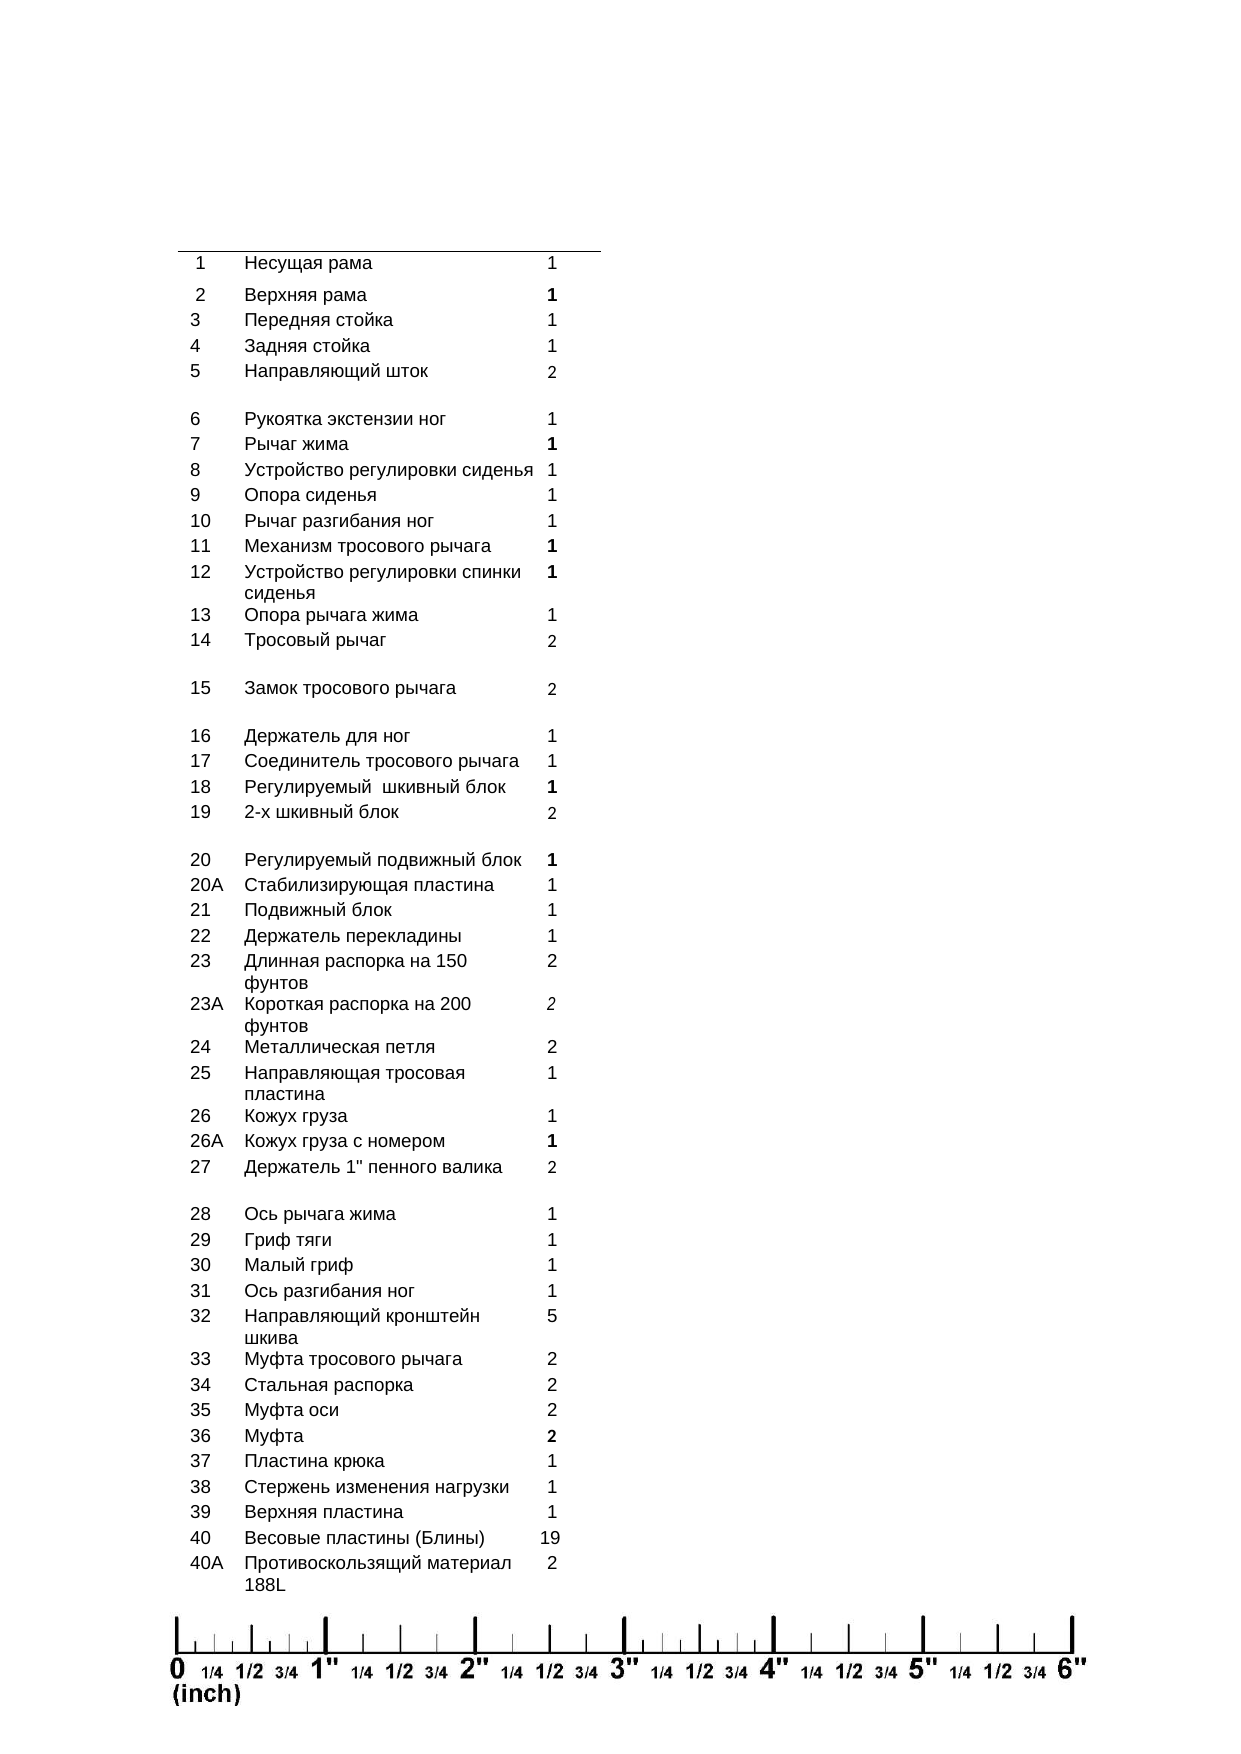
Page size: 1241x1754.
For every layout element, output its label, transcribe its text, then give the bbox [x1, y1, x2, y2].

table_cell 1 [534, 484, 601, 509]
table_cell 1 [534, 1105, 601, 1130]
table_cell 2 [534, 993, 601, 1036]
table_cell Гриф тяги [236, 1229, 534, 1254]
table_cell 1 [534, 1476, 601, 1501]
table_cell Опора сиденья [236, 484, 534, 509]
table_cell Рычаг жима [236, 433, 534, 459]
table_cell 38 [178, 1476, 236, 1501]
table_cell Несущая рама [236, 252, 534, 284]
table_cell 1 [534, 1280, 601, 1305]
table_cell 1 [534, 560, 601, 603]
table_cell 14 [178, 629, 236, 677]
table_cell Муфта [236, 1425, 534, 1450]
table_cell 28 [178, 1203, 236, 1229]
table_cell Малый гриф [236, 1254, 534, 1280]
table_cell 1 [534, 925, 601, 950]
table_cell 20A [178, 874, 236, 899]
table_cell 40A [178, 1552, 236, 1595]
table_cell 36 [178, 1425, 236, 1450]
table_cell 2 [534, 360, 601, 408]
table_cell Передняя стойка [236, 309, 534, 334]
table_cell 1 [534, 750, 601, 776]
table_cell 1 [534, 1450, 601, 1476]
table_cell 26A [178, 1130, 236, 1155]
table_cell 1 [534, 849, 601, 874]
table_cell Замок тросового рычага [236, 677, 534, 724]
table_cell 19 [178, 801, 236, 848]
table_cell 1 [534, 459, 601, 484]
table_cell 29 [178, 1229, 236, 1254]
table_cell 2 [534, 1348, 601, 1374]
table_cell 9 [178, 484, 236, 509]
table_cell 2 [534, 801, 601, 848]
table_cell 18 [178, 776, 236, 801]
table_cell Муфта тросового рычага [236, 1348, 534, 1374]
table_cell Муфта оси [236, 1399, 534, 1424]
table_cell 1 [534, 776, 601, 801]
picture [145, 1612, 1105, 1706]
table_cell Кожух груза [236, 1105, 534, 1130]
table_cell 40 [178, 1527, 236, 1552]
table_cell Держатель 1" пенного валика [236, 1155, 534, 1203]
table_cell Держатель для ног [236, 725, 534, 750]
table_cell 7 [178, 433, 236, 459]
table_cell 32 [178, 1305, 236, 1348]
table_cell 2 [534, 1155, 601, 1203]
table_cell 1 [534, 284, 601, 309]
table_cell 23A [178, 993, 236, 1036]
table_cell 1 [534, 433, 601, 459]
table_cell Устройство регулировки спинки сиденья [236, 560, 534, 603]
table_cell Ось рычага жима [236, 1203, 534, 1229]
table_cell 2 [534, 1552, 601, 1595]
table_cell 4 [178, 334, 236, 360]
table_cell 15 [178, 677, 236, 724]
table_cell 1 [534, 509, 601, 535]
table_cell 34 [178, 1374, 236, 1399]
table_cell 1 [534, 1254, 601, 1280]
table_cell Тросовый рычаг [236, 629, 534, 677]
table_cell Направляющий кронштейн шкива [236, 1305, 534, 1348]
table_cell Регулируемый подвижный блок [236, 849, 534, 874]
table_cell Металлическая петля [236, 1036, 534, 1062]
table_cell 5 [178, 360, 236, 408]
table_cell 1 [534, 1203, 601, 1229]
table_cell Ось разгибания ног [236, 1280, 534, 1305]
table_cell Верхняя рама [236, 284, 534, 309]
table_cell Кожух груза с номером [236, 1130, 534, 1155]
table_cell 23 [178, 950, 236, 993]
table_cell Механизм тросового рычага [236, 535, 534, 560]
table_cell 16 [178, 725, 236, 750]
table_cell 8 [178, 459, 236, 484]
table_cell 33 [178, 1348, 236, 1374]
table_cell 6 [178, 408, 236, 433]
table_cell Стержень изменения нагрузки [236, 1476, 534, 1501]
table_cell Направляющий шток [236, 360, 534, 408]
table_cell 1 [534, 1501, 601, 1527]
table_cell 12 [178, 560, 236, 603]
table_cell 25 [178, 1062, 236, 1105]
table_cell 5 [534, 1305, 601, 1348]
table_cell Соединитель тросового рычага [236, 750, 534, 776]
table_cell 3 [178, 309, 236, 334]
table_cell 19 [534, 1527, 601, 1552]
table_cell Рычаг разгибания ног [236, 509, 534, 535]
table_cell Пластина крюка [236, 1450, 534, 1476]
table_cell 1 [534, 604, 601, 629]
table_cell 1 [534, 408, 601, 433]
table_cell 31 [178, 1280, 236, 1305]
table_cell Держатель перекладины [236, 925, 534, 950]
table_cell 1 [534, 899, 601, 925]
table_cell 1 [534, 1062, 601, 1105]
table_cell 27 [178, 1155, 236, 1203]
table_cell 21 [178, 899, 236, 925]
table_cell 2 [534, 1374, 601, 1399]
table_cell 1 [534, 309, 601, 334]
table_cell 1 [534, 1229, 601, 1254]
table_cell Опора рычага жима [236, 604, 534, 629]
table_cell 1 [534, 334, 601, 360]
table_cell 13 [178, 604, 236, 629]
table_cell 20 [178, 849, 236, 874]
table_cell 2 [534, 629, 601, 677]
table_cell 1 [534, 252, 601, 284]
table_cell Устройство регулировки сиденья [236, 459, 534, 484]
table_cell 24 [178, 1036, 236, 1062]
table_cell Направляющая тросовая пластина [236, 1062, 534, 1105]
table_cell 1 [178, 252, 236, 284]
table_cell 37 [178, 1450, 236, 1476]
table_cell Противоскользящий материал 188L [236, 1552, 534, 1595]
table_cell Стабилизирующая пластина [236, 874, 534, 899]
table_cell 1 [534, 874, 601, 899]
table_cell 1 [534, 725, 601, 750]
table_cell Весовые пластины (Блины) [236, 1527, 534, 1552]
table_cell 17 [178, 750, 236, 776]
table_cell Регулируемый шкивный блок [236, 776, 534, 801]
table_cell Стальная распорка [236, 1374, 534, 1399]
table_cell 2 [534, 1399, 601, 1424]
table_cell Рукоятка экстензии ног [236, 408, 534, 433]
table_cell 2 [178, 284, 236, 309]
table_cell Верхняя пластина [236, 1501, 534, 1527]
table_cell 1 [534, 1130, 601, 1155]
table_cell Длинная распорка на 150 фунтов [236, 950, 534, 993]
table_cell 2 [534, 1425, 601, 1450]
table_cell 1 [534, 535, 601, 560]
table_cell 2-х шкивный блок [236, 801, 534, 848]
table_cell 2 [534, 1036, 601, 1062]
table_cell 35 [178, 1399, 236, 1424]
table_cell 2 [534, 677, 601, 724]
table_cell Задняя стойка [236, 334, 534, 360]
table_cell 2 [534, 950, 601, 993]
table_cell 22 [178, 925, 236, 950]
table_cell Короткая распорка на 200 фунтов [236, 993, 534, 1036]
table_cell 26 [178, 1105, 236, 1130]
table_cell 30 [178, 1254, 236, 1280]
table_cell 11 [178, 535, 236, 560]
table_cell Подвижный блок [236, 899, 534, 925]
table_cell 39 [178, 1501, 236, 1527]
table_cell 10 [178, 509, 236, 535]
